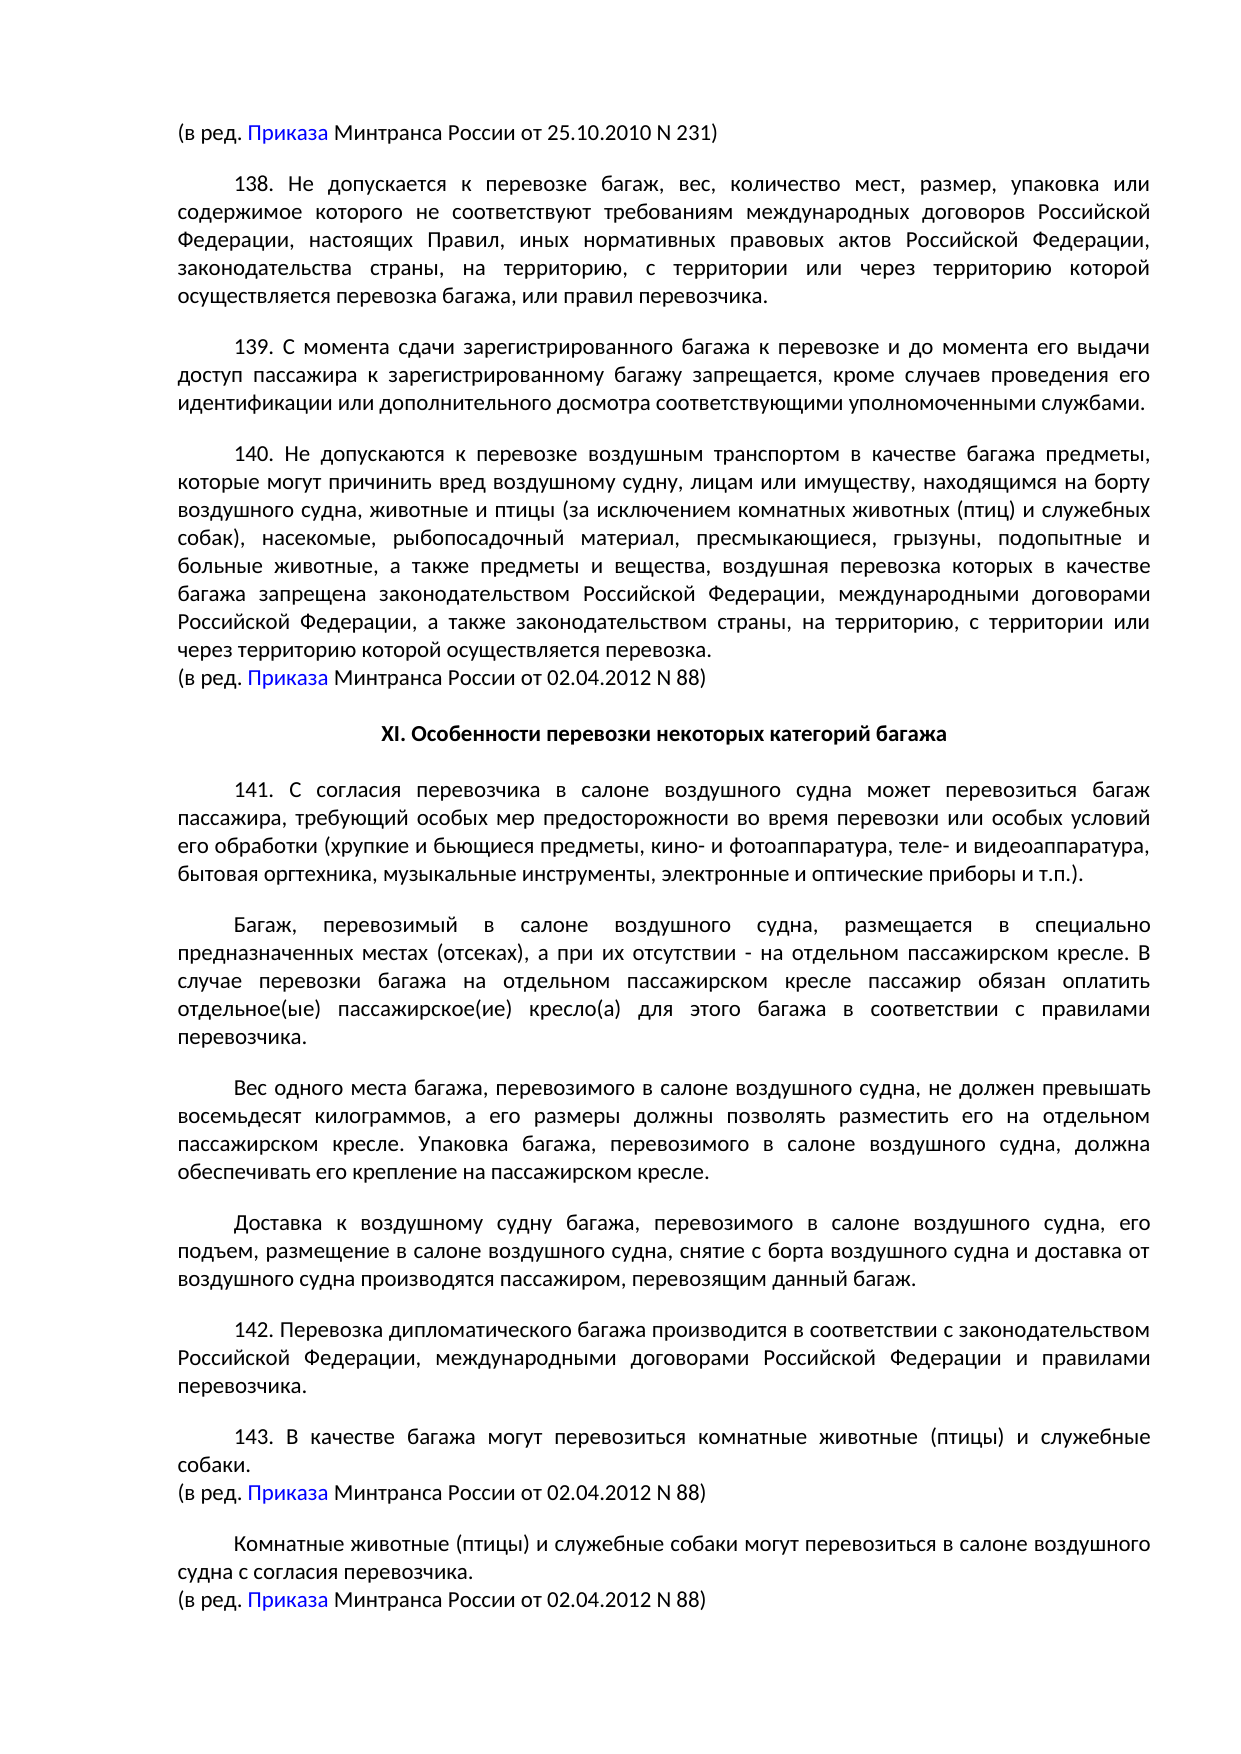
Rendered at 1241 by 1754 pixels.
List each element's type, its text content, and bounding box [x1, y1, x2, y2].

text 142. Перевозка дипломатического багажа производится в соответствии с законодательством Российской Федерации, международными договорами Российской Федерации и правилами перевозчика. [177, 1315, 1152, 1399]
text 138. Не допускается к перевозке багаж, вес, количество мест, размер, упаковка или содержимое которого не соответствуют требованиям международных договоров Российской Федерации, настоящих Правил, иных нормативных правовых актов Российской Федерации, законодательства страны, на территорию, с территории или через территорию которой осуществляется перевозка багажа, или правил перевозчика. [177, 169, 1152, 309]
text 141. С согласия перевозчика в салоне воздушного судна может перевозиться багаж пассажира, требующий особых мер предосторожности во время перевозки или особых условий его обработки (хрупкие и бьющиеся предметы, кино- и фотоаппаратура, теле- и видеоаппаратура, бытовая оргтехника, музыкальные инструменты, электронные и оптические приборы и т.п.). [177, 775, 1152, 887]
text (в ред. Приказа Минтранса России от 02.04.2012 N 88) [177, 1585, 1152, 1613]
text (в ред. Приказа Минтранса России от 25.10.2010 N 231) [177, 118, 1152, 146]
text 143. В качестве багажа могут перевозиться комнатные животные (птицы) и служебные собаки. [177, 1422, 1152, 1478]
text Вес одного места багажа, перевозимого в салоне воздушного судна, не должен превышать восемьдесят килограммов, а его размеры должны позволять разместить его на отдельном пассажирском кресле. Упаковка багажа, перевозимого в салоне воздушного судна, должна обеспечивать его крепление на пассажирском кресле. [177, 1073, 1152, 1185]
text (в ред. Приказа Минтранса России от 02.04.2012 N 88) [177, 663, 1152, 691]
text Доставка к воздушному судну багажа, перевозимого в салоне воздушного судна, его подъем, размещение в салоне воздушного судна, снятие с борта воздушного судна и доставка от воздушного судна производятся пассажиром, перевозящим данный багаж. [177, 1208, 1152, 1292]
text Комнатные животные (птицы) и служебные собаки могут перевозиться в салоне воздушного судна с согласия перевозчика. [177, 1529, 1152, 1585]
title XI. Особенности перевозки некоторых категорий багажа [177, 719, 1152, 747]
text 140. Не допускаются к перевозке воздушным транспортом в качестве багажа предметы, которые могут причинить вред воздушному судну, лицам или имуществу, находящимся на борту воздушного судна, животные и птицы (за исключением комнатных животных (птиц) и служебных собак), насекомые, рыбопосадочный материал, пресмыкающиеся, грызуны, подопытные и больные животные, а также предметы и вещества, воздушная перевозка которых в качестве багажа запрещена законодательством Российской Федерации, международными договорами Российской Федерации, а также законодательством страны, на территорию, с территории или через территорию которой осуществляется перевозка. [177, 439, 1152, 663]
text 139. С момента сдачи зарегистрированного багажа к перевозке и до момента его выдачи доступ пассажира к зарегистрированному багажу запрещается, кроме случаев проведения его идентификации или дополнительного досмотра соответствующими уполномоченными службами. [177, 332, 1152, 416]
text (в ред. Приказа Минтранса России от 02.04.2012 N 88) [177, 1478, 1152, 1506]
text Багаж, перевозимый в салоне воздушного судна, размещается в специально предназначенных местах (отсеках), а при их отсутствии - на отдельном пассажирском кресле. В случае перевозки багажа на отдельном пассажирском кресле пассажир обязан оплатить отдельное(ые) пассажирское(ие) кресло(а) для этого багажа в соответствии с правилами перевозчика. [177, 910, 1152, 1050]
